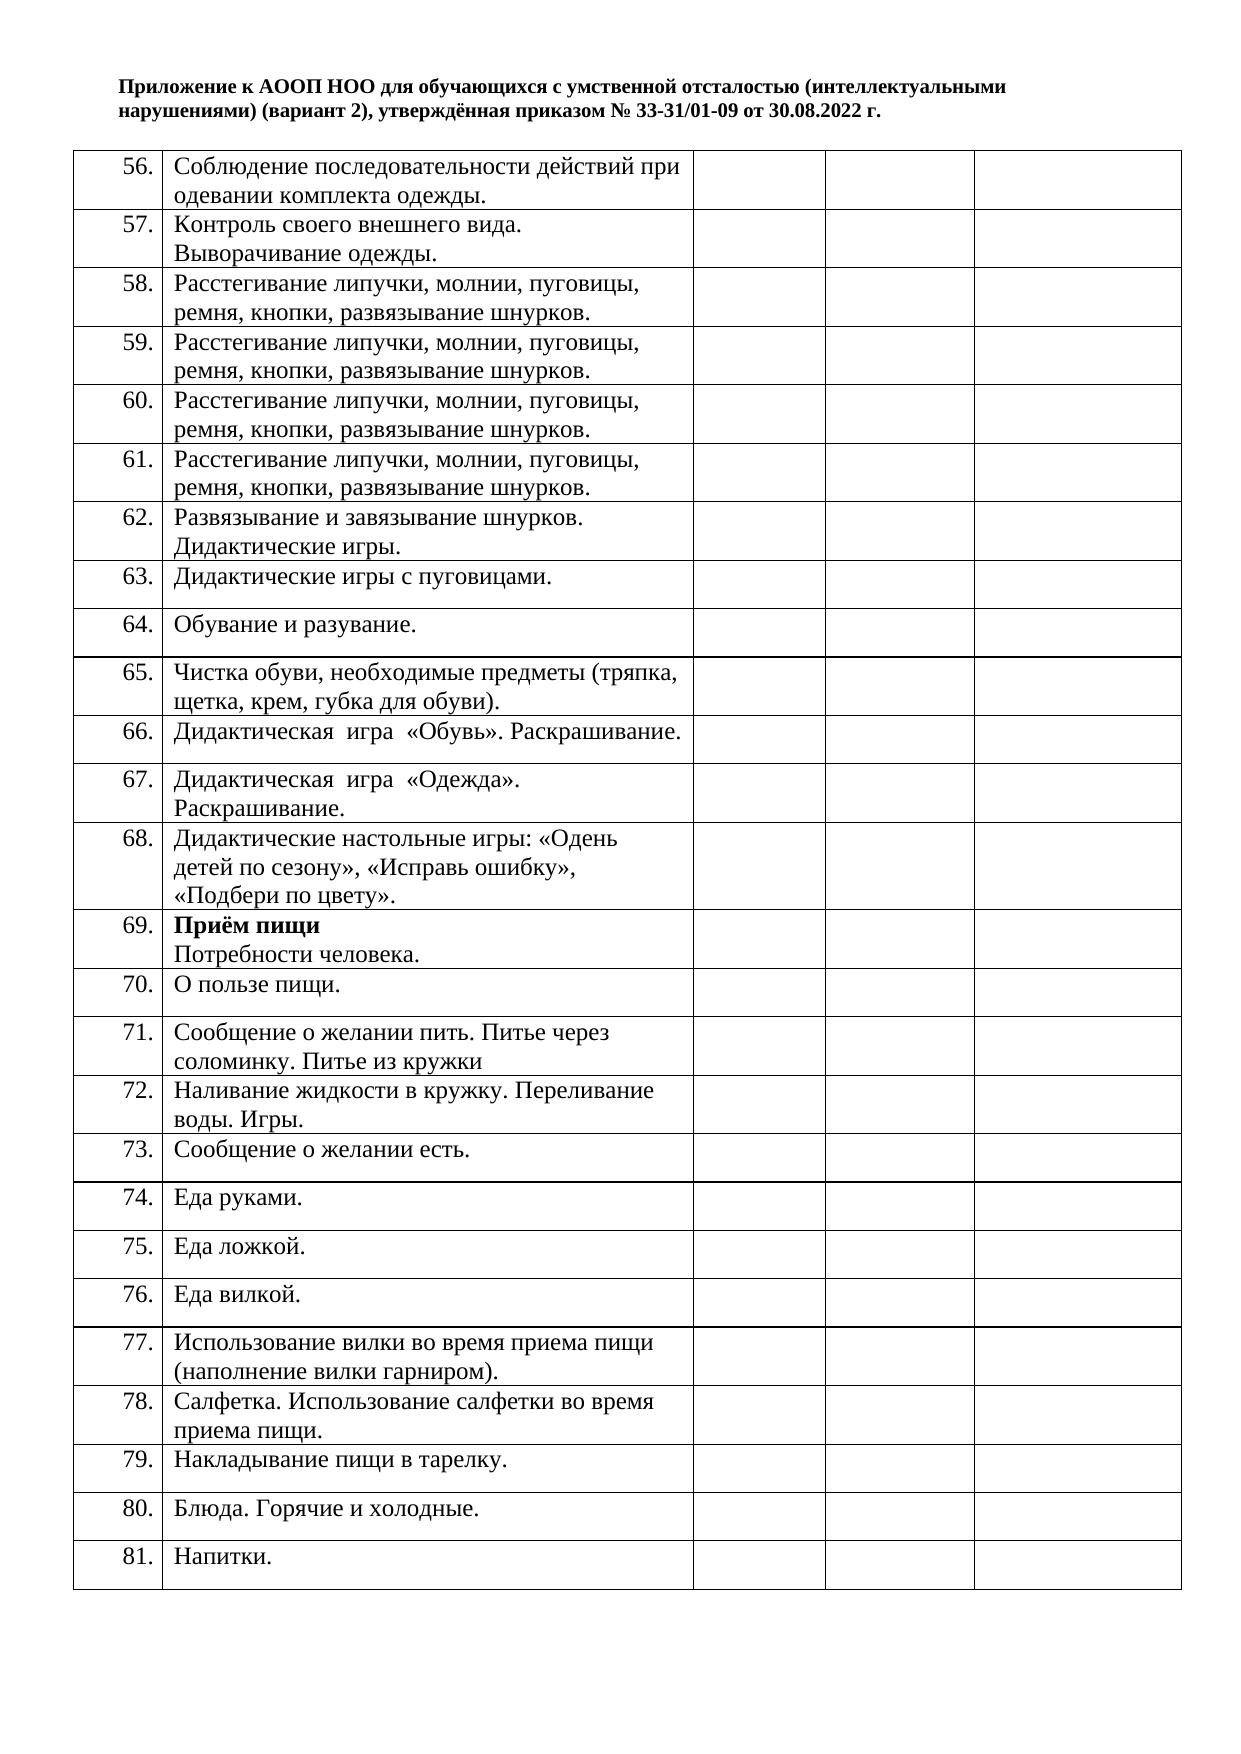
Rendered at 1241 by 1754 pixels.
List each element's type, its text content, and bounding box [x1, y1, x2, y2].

table_cell [694, 1134, 825, 1181]
table_cell [694, 385, 825, 443]
table_cell [74, 716, 162, 763]
table_cell [975, 823, 1181, 909]
table_cell [975, 151, 1181, 208]
table_cell [975, 609, 1181, 656]
table_cell [826, 823, 974, 909]
table_cell [694, 823, 825, 909]
table_cell [826, 1279, 974, 1326]
table_cell [74, 502, 162, 560]
table_cell [975, 1183, 1181, 1230]
table_cell [826, 444, 974, 501]
table_cell [975, 444, 1181, 501]
table_cell Расстегивание липучки, молнии, пуговицы, ремня, кнопки, развязывание шнурков. [163, 385, 693, 443]
table_cell [74, 1134, 162, 1181]
table_cell [975, 1328, 1181, 1385]
table_cell [975, 1445, 1181, 1492]
table_cell [694, 969, 825, 1016]
table_cell Дидактическая игра «Обувь». Раскрашивание. [163, 716, 693, 763]
table_cell [74, 609, 162, 656]
table_cell Еда ложкой. [163, 1231, 693, 1278]
table_cell [694, 561, 825, 608]
table_cell [74, 1279, 162, 1326]
table_cell [826, 1493, 974, 1540]
table_cell [74, 969, 162, 1016]
table_cell [826, 1183, 974, 1230]
table_cell Использование вилки во время приема пищи (наполнение вилки гарниром). [163, 1328, 693, 1385]
table_cell [694, 1279, 825, 1326]
table_cell [826, 151, 974, 208]
table_cell Расстегивание липучки, молнии, пуговицы, ремня, кнопки, развязывание шнурков. [163, 444, 693, 501]
table_cell Накладывание пищи в тарелку. [163, 1445, 693, 1492]
table_cell [74, 327, 162, 384]
table_cell [826, 210, 974, 267]
table_cell [975, 1493, 1181, 1540]
table_cell Приём пищи Потребности человека. [163, 910, 693, 968]
table_cell [74, 823, 162, 909]
table_cell [74, 1386, 162, 1443]
table_cell [74, 1017, 162, 1074]
table_cell [74, 910, 162, 968]
table_cell [74, 268, 162, 326]
table_cell Еда руками. [163, 1183, 693, 1230]
table_cell [975, 910, 1181, 968]
table_cell [826, 1328, 974, 1385]
table_cell [826, 1445, 974, 1492]
table_cell [694, 1386, 825, 1443]
table_cell [74, 1493, 162, 1540]
table_cell [826, 658, 974, 715]
table_cell [975, 327, 1181, 384]
table_cell Развязывание и завязывание шнурков. Дидактические игры. [163, 502, 693, 560]
table_cell Обувание и разувание. [163, 609, 693, 656]
table_cell [694, 151, 825, 208]
table_cell [74, 764, 162, 822]
table_cell [74, 1541, 162, 1588]
table_cell [975, 502, 1181, 560]
table_cell Соблюдение последовательности действий при одевании комплекта одежды. [163, 151, 693, 208]
table_cell [74, 561, 162, 608]
table_cell [975, 658, 1181, 715]
table_cell [975, 210, 1181, 267]
table_cell [694, 268, 825, 326]
table_cell [826, 1076, 974, 1133]
table_cell [826, 764, 974, 822]
table_cell [694, 764, 825, 822]
table_cell [975, 385, 1181, 443]
table_cell [826, 502, 974, 560]
table_cell Салфетка. Использование салфетки во время приема пищи. [163, 1386, 693, 1443]
table_cell [975, 1231, 1181, 1278]
table_cell [975, 1017, 1181, 1074]
table_cell Расстегивание липучки, молнии, пуговицы, ремня, кнопки, развязывание шнурков. [163, 327, 693, 384]
table_cell [694, 1183, 825, 1230]
table_cell [694, 1231, 825, 1278]
table_cell [694, 327, 825, 384]
table_cell [694, 1328, 825, 1385]
table_cell [74, 210, 162, 267]
table_cell Сообщение о желании есть. [163, 1134, 693, 1181]
table_cell [74, 1445, 162, 1492]
table_cell Напитки. [163, 1541, 693, 1588]
table_cell [74, 658, 162, 715]
table_cell [826, 1017, 974, 1074]
table_cell [694, 1493, 825, 1540]
table_cell [826, 716, 974, 763]
table_cell [975, 1386, 1181, 1443]
table_cell Блюда. Горячие и холодные. [163, 1493, 693, 1540]
table_cell [694, 1076, 825, 1133]
table_cell [826, 1231, 974, 1278]
table_cell [975, 969, 1181, 1016]
table_cell Дидактические игры с пуговицами. [163, 561, 693, 608]
table_cell [694, 1445, 825, 1492]
table_cell [975, 716, 1181, 763]
table_cell О пользе пищи. [163, 969, 693, 1016]
table_cell Контроль своего внешнего вида. Выворачивание одежды. [163, 210, 693, 267]
table_cell [74, 444, 162, 501]
table_cell [74, 1231, 162, 1278]
table_cell [826, 1386, 974, 1443]
table_cell Наливание жидкости в кружку. Переливание воды. Игры. [163, 1076, 693, 1133]
table_cell Еда вилкой. [163, 1279, 693, 1326]
table_cell Расстегивание липучки, молнии, пуговицы, ремня, кнопки, развязывание шнурков. [163, 268, 693, 326]
table_cell [694, 210, 825, 267]
table_cell [74, 1328, 162, 1385]
table_cell [694, 1541, 825, 1588]
table_cell [975, 561, 1181, 608]
table_cell [826, 385, 974, 443]
table_cell [826, 609, 974, 656]
table_cell [826, 1134, 974, 1181]
table_cell [826, 327, 974, 384]
table_cell [826, 910, 974, 968]
table_cell [694, 1017, 825, 1074]
table_cell [694, 609, 825, 656]
table_cell Чистка обуви, необходимые предметы (тряпка, щетка, крем, губка для обуви). [163, 658, 693, 715]
table_cell [74, 1076, 162, 1133]
table_cell [694, 716, 825, 763]
table_cell [975, 764, 1181, 822]
table_cell Дидактическая игра «Одежда». Раскрашивание. [163, 764, 693, 822]
table_cell [826, 268, 974, 326]
table_cell [975, 1279, 1181, 1326]
table_cell [74, 385, 162, 443]
table_cell [74, 1183, 162, 1230]
table_cell [826, 1541, 974, 1588]
table_cell [694, 658, 825, 715]
table_cell Дидактические настольные игры: «Одень детей по сезону», «Исправь ошибку», «Подбери по цвету». [163, 823, 693, 909]
table_cell [694, 444, 825, 501]
table_cell [975, 1076, 1181, 1133]
table_cell [826, 969, 974, 1016]
table_cell [975, 268, 1181, 326]
table_cell [74, 151, 162, 208]
table_cell Сообщение о желании пить. Питье через соломинку. Питье из кружки [163, 1017, 693, 1074]
table_cell [975, 1541, 1181, 1588]
table_cell [975, 1134, 1181, 1181]
table_cell [694, 910, 825, 968]
table_cell [826, 561, 974, 608]
table_cell [694, 502, 825, 560]
